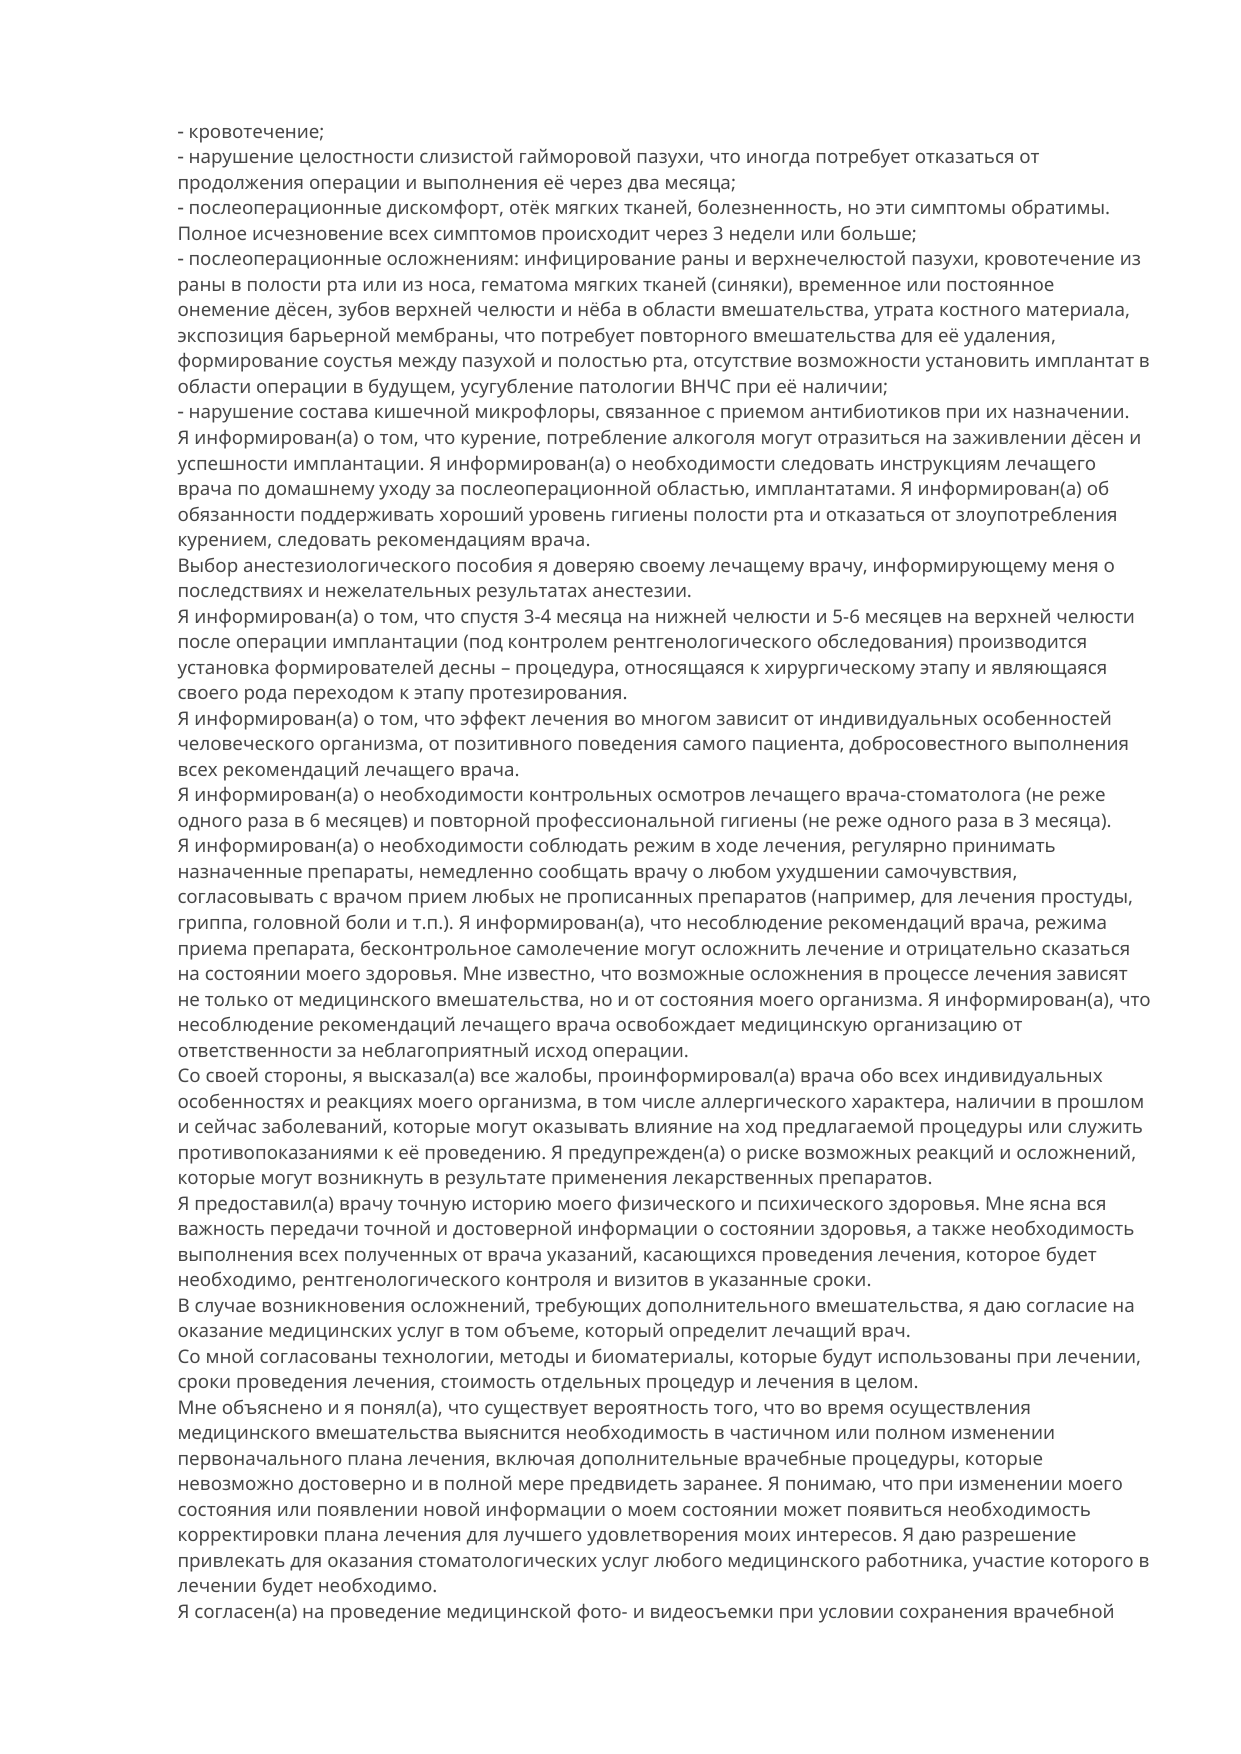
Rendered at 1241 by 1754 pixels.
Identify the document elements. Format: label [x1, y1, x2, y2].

text [177, 118, 1152, 1624]
